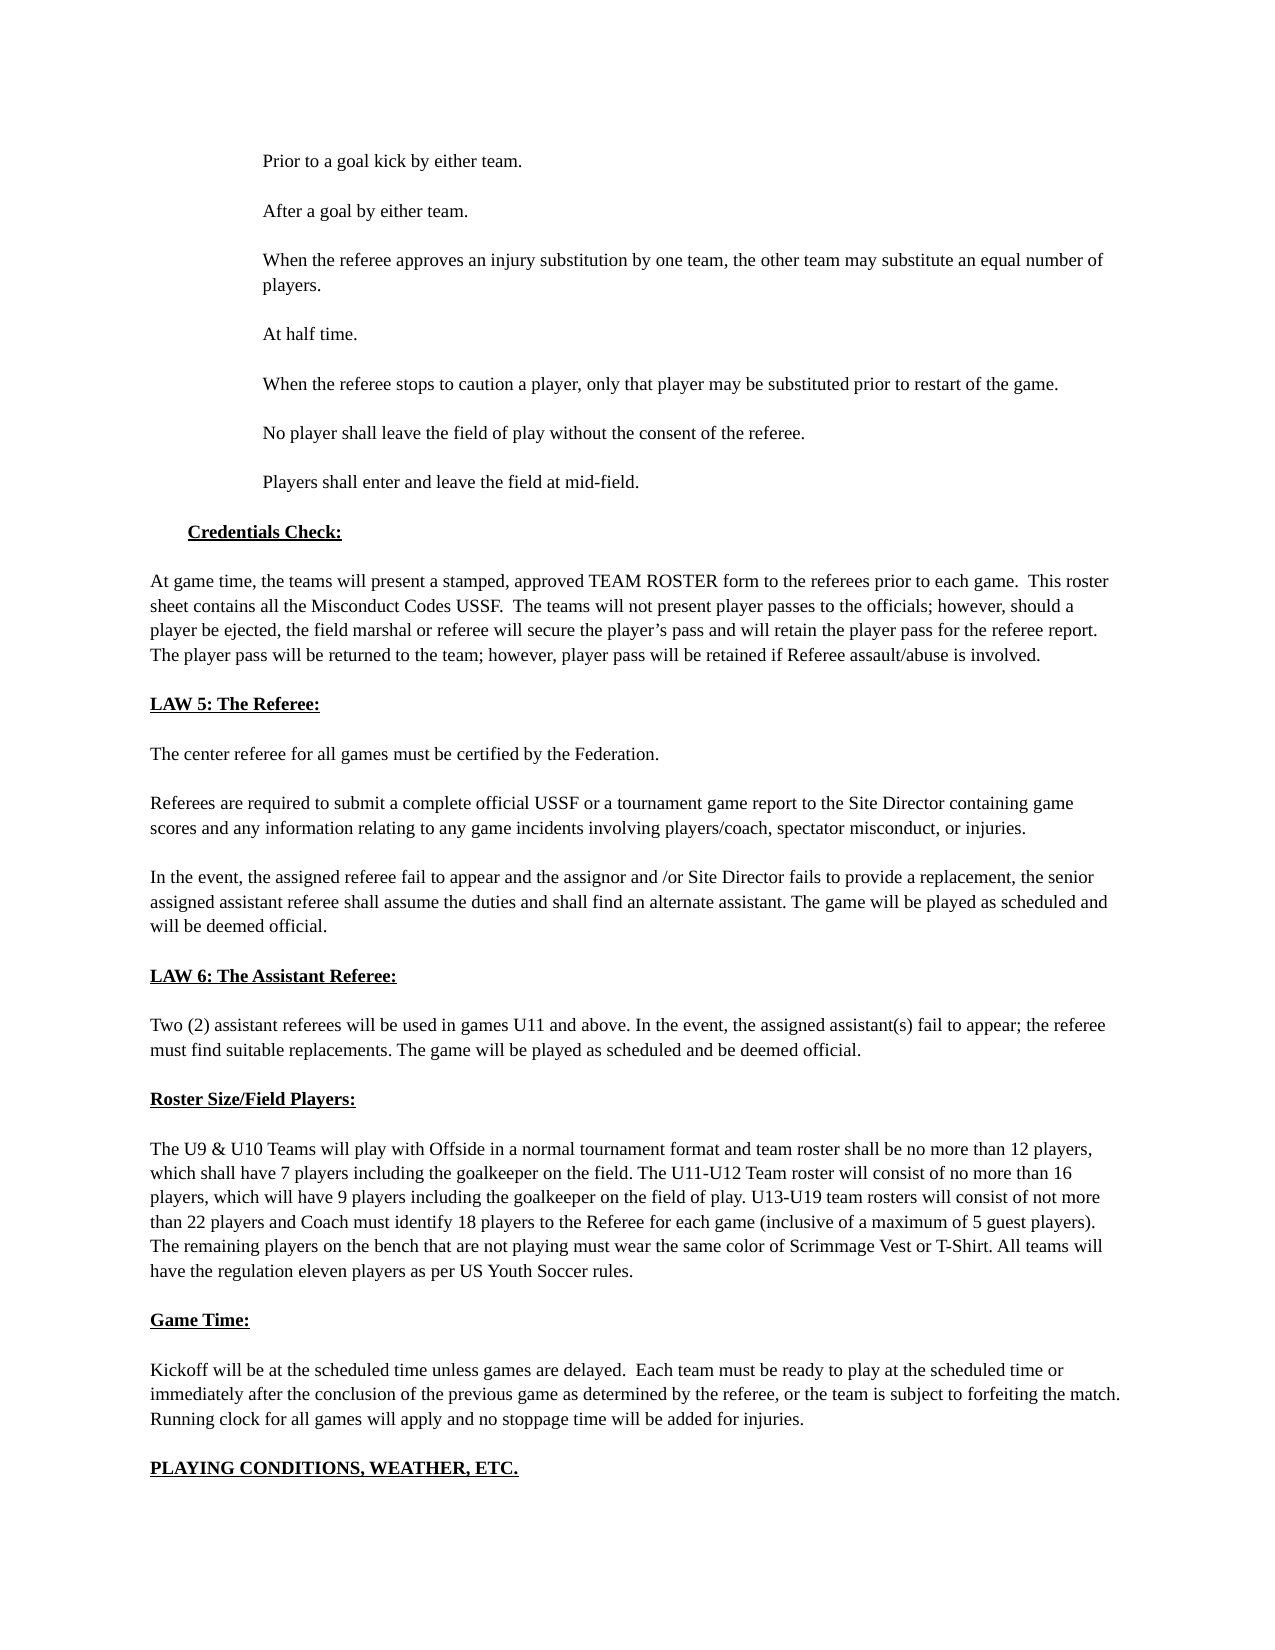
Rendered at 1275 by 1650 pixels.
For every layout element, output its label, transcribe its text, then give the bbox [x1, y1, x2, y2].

text Referees are required to submit a complete official USSF or a tournament game report to the Site Director containing game scores and any information relating to any game incidents involving players/coach, spectator misconduct, or injuries. [150, 792, 1125, 838]
text The U9 & U10 Teams will play with Offside in a normal tournament format and team roster shall be no more than 12 players, which shall have 7 players including the goalkeeper on the field. The U11-U12 Team roster will consist of no more than 16 players, which will have 9 players including the goalkeeper on the field of play. U13-U19 team rosters will consist of not more than 22 players and Coach must identify 18 players to the Referee for each game (inclusive of a maximum of 5 guest players). The remaining players on the bench that are not playing must wear the same color of Scrimmage Vest or T-Shirt. All teams will have the regulation eleven players as per US Youth Soccer rules. [150, 1137, 1125, 1281]
text Two (2) assistant referees will be used in games U11 and above. In the event, the assigned assistant(s) fail to appear; the referee must find suitable replacements. The game will be played as scheduled and be deemed official. [150, 1014, 1125, 1060]
text Roster Size/Field Players: [150, 1088, 1125, 1109]
text After a goal by either team. [187, 199, 1125, 221]
text The center referee for all games must be certified by the Federation. [150, 743, 1125, 764]
text LAW 5: The Referee: [150, 693, 1125, 715]
text At half time. [187, 323, 1125, 344]
text When the referee stops to caution a player, only that player may be substituted prior to restart of the game. [187, 372, 1125, 394]
text No player shall leave the field of play without the consent of the referee. [187, 422, 1125, 443]
text PLAYING CONDITIONS, WEATHER, ETC. [150, 1457, 1125, 1479]
text LAW 6: The Assistant Referee: [150, 964, 1125, 986]
text Players shall enter and leave the field at mid-field. [187, 471, 1125, 493]
text Kickoff will be at the scheduled time unless games are delayed. Each team must be ready to play at the scheduled time or immediately after the conclusion of the previous game as determined by the referee, or the team is subject to forfeiting the match. Running clock for all games will apply and no stoppage time will be added for injuries. [150, 1359, 1125, 1429]
text When the referee approves an injury substitution by one team, the other team may substitute an equal number of players. [187, 249, 1125, 295]
text In the event, the assigned referee fail to appear and the assignor and /or Site Director fails to provide a replacement, the senior assigned assistant referee shall assume the duties and shall find an alternate assistant. The game will be played as scheduled and will be deemed official. [150, 866, 1125, 937]
text At game time, the teams will present a stamped, approved TEAM ROSTER form to the referees prior to each game. This roster sheet contains all the Misconduct Codes USSF. The teams will not present player passes to the officials; however, should a player be ejected, the field marshal or referee will secure the player’s pass and will retain the player pass for the referee report. The player pass will be returned to the team; however, player pass will be retained if Referee assault/abuse is involved. [150, 570, 1125, 665]
text Game Time: [150, 1309, 1125, 1331]
text Prior to a goal kick by either team. [187, 150, 1125, 172]
text Credentials Check: [187, 521, 1125, 542]
